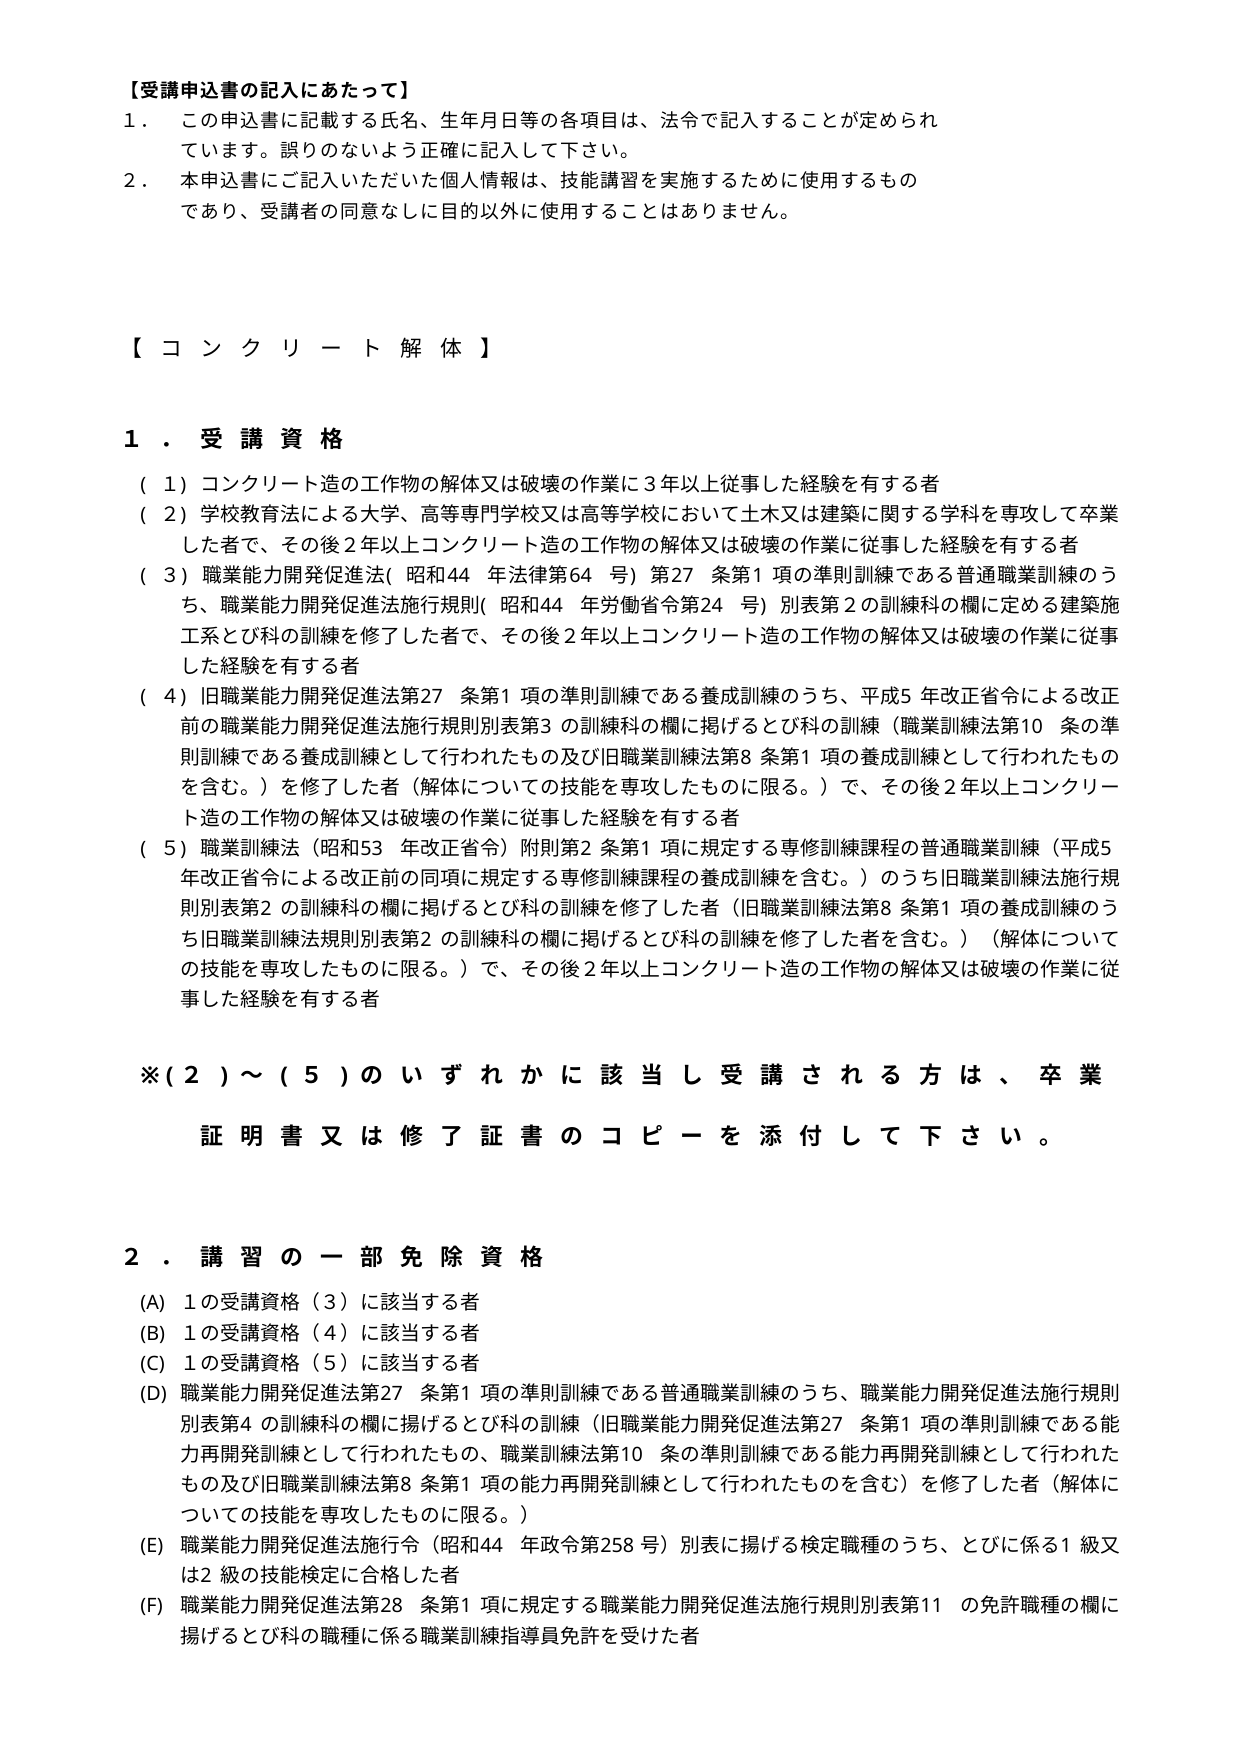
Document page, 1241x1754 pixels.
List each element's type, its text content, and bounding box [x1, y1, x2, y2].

text (３) 職業能力開発促進法(昭和44年法律第64号)第27条第1項の準則訓練である普通職業訓練のうち､職業能力開発促進法施行規則(昭和44年労働省令第24号)別表第２の訓練科の欄に定める建築施工系とび科の訓練を修了した者で、その後２年以上コンクリート造の工作物の解体又は破壊の作業に従事した経験を有する者 [135, 559, 1120, 680]
text 【コンクリート解体】 [120, 316, 1120, 377]
text (E) 職業能力開発促進法施行令（昭和44年政令第258号）別表に揚げる検定職種のうち、とびに係る1級又は2級の技能検定に合格した者 [135, 1529, 1120, 1589]
text (D) 職業能力開発促進法第27条第1項の準則訓練である普通職業訓練のうち、職業能力開発促進法施行規則別表第4の訓練科の欄に揚げるとび科の訓練（旧職業能力開発促進法第27条第1項の準則訓練である能力再開発訓練として行われたもの、職業訓練法第10条の準則訓練である能力再開発訓練として行われたもの及び旧職業訓練法第8条第1項の能力再開発訓練として行われたものを含む）を修了した者（解体についての技能を専攻したものに限る。） [135, 1377, 1120, 1529]
text ※ (２)～(５)のいずれかに該当し受講される方は、卒業証明書又は修了証書のコピーを添付して下さい。 [135, 1044, 1120, 1165]
text (２) 学校教育法による大学、高等専門学校又は高等学校において土木又は建築に関する学科を専攻して卒業した者で、その後２年以上コンクリート造の工作物の解体又は破壊の作業に従事した経験を有する者 [135, 498, 1120, 559]
text (４) 旧職業能力開発促進法第27条第1項の準則訓練である養成訓練のうち、平成5年改正省令による改正前の職業能力開発促進法施行規則別表第3の訓練科の欄に掲げるとび科の訓練（職業訓練法第10条の準則訓練である養成訓練として行われたもの及び旧職業訓練法第8条第1項の養成訓練として行われたものを含む。）を修了した者（解体についての技能を専攻したものに限る。）で、その後２年以上コンクリート造の工作物の解体又は破壊の作業に従事した経験を有する者 [135, 680, 1120, 831]
text (A) １の受講資格（３）に該当する者 [120, 1286, 1120, 1316]
text (B) １の受講資格（４）に該当する者 [120, 1316, 1120, 1347]
text 【受講申込書の記入にあたって】 [120, 74, 1120, 104]
text (５) 職業訓練法（昭和53年改正省令）附則第2条第1項に規定する専修訓練課程の普通職業訓練（平成5年改正省令による改正前の同項に規定する専修訓練課程の養成訓練を含む。）のうち旧職業訓練法施行規則別表第2の訓練科の欄に掲げるとび科の訓練を修了した者（旧職業訓練法第8条第1項の養成訓練のうち旧職業訓練法規則別表第2の訓練科の欄に掲げるとび科の訓練を修了した者を含む。）（解体についての技能を専攻したものに限る。）で、その後２年以上コンクリート造の工作物の解体又は破壊の作業に従事した経験を有する者 [135, 831, 1120, 1013]
text １．受講資格 [120, 407, 1120, 468]
text (F) 職業能力開発促進法第28条第1項に規定する職業能力開発促進法施行規則別表第11の免許職種の欄に揚げるとび科の職種に係る職業訓練指導員免許を受けた者 [135, 1589, 1120, 1650]
text (C) １の受講資格（５）に該当する者 [120, 1347, 1120, 1377]
text であり、受講者の同意なしに目的以外に使用することはありません。 [162, 195, 1120, 225]
list この申込書に記載する氏名、生年月日等の各項目は、法令で記入することが定められ [120, 104, 1120, 134]
text ２．講習の一部免除資格 [120, 1226, 1120, 1286]
text ています。誤りのないよう正確に記入して下さい。 [162, 134, 1120, 164]
text (１) コンクリート造の工作物の解体又は破壊の作業に３年以上従事した経験を有する者 [135, 468, 1120, 498]
list 本申込書にご記入いただいた個人情報は、技能講習を実施するために使用するもの [120, 164, 1120, 195]
